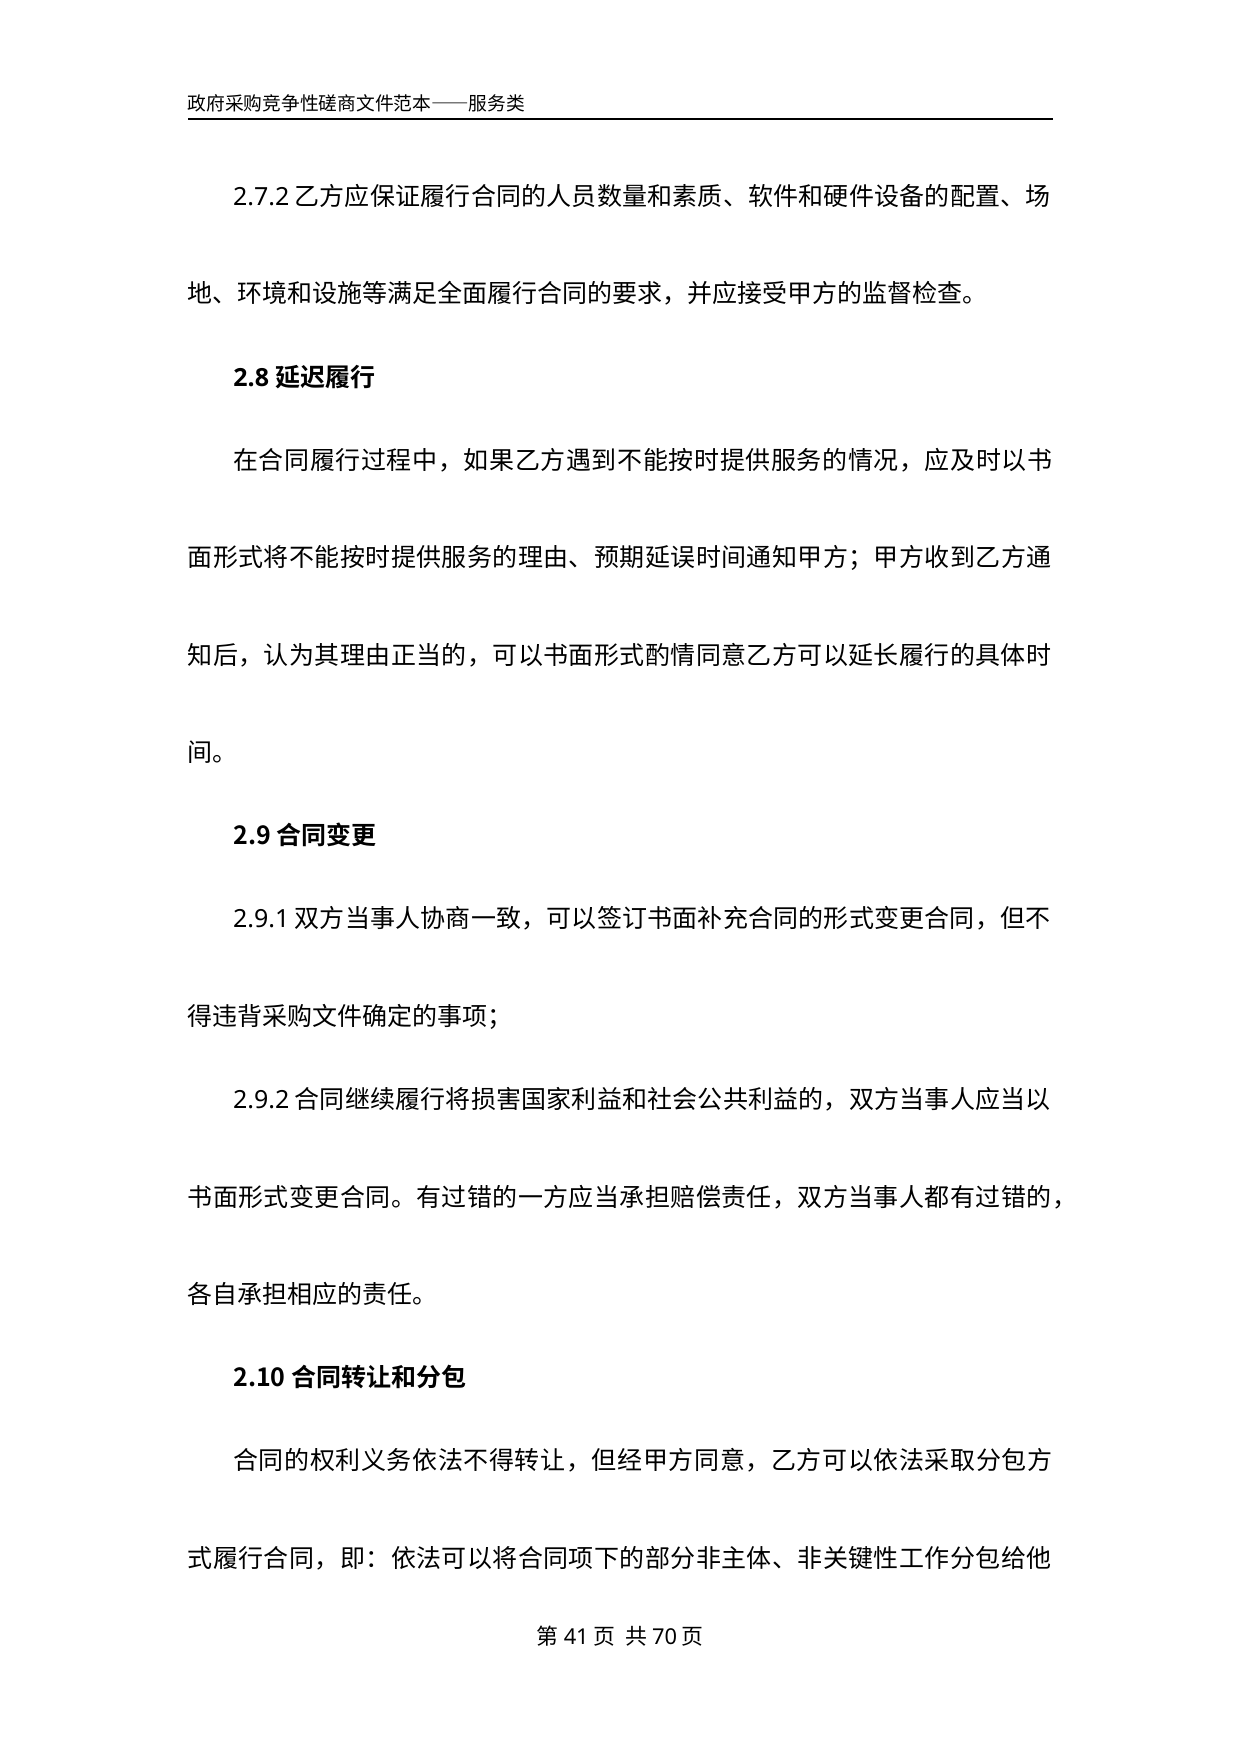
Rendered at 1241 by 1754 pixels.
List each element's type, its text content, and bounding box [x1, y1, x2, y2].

text 2.7.2乙方应保证履行合同的人员数量和素质、软件和硬件设备的配置、场地、环境和设施等满足全面履行合同的要求，并应接受甲方的监督检查。 [187, 162, 1053, 324]
text 2.10 合同转让和分包 [187, 1343, 1053, 1408]
text 在合同履行过程中，如果乙方遇到不能按时提供服务的情况，应及时以书面形式将不能按时提供服务的理由、预期延误时间通知甲方；甲方收到乙方通知后，认为其理由正当的，可以书面形式酌情同意乙方可以延长履行的具体时间。 [187, 426, 1053, 783]
text 2.9 合同变更 [187, 801, 1053, 866]
text 2.9.1双方当事人协商一致，可以签订书面补充合同的形式变更合同，但不得违背采购文件确定的事项； [187, 884, 1053, 1047]
text 2.9.2合同继续履行将损害国家利益和社会公共利益的，双方当事人应当以书面形式变更合同。有过错的一方应当承担赔偿责任，双方当事人都有过错的，各自承担相应的责任。 [187, 1065, 1053, 1325]
text 2.8 延迟履行 [187, 343, 1053, 408]
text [187, 1426, 1053, 1589]
